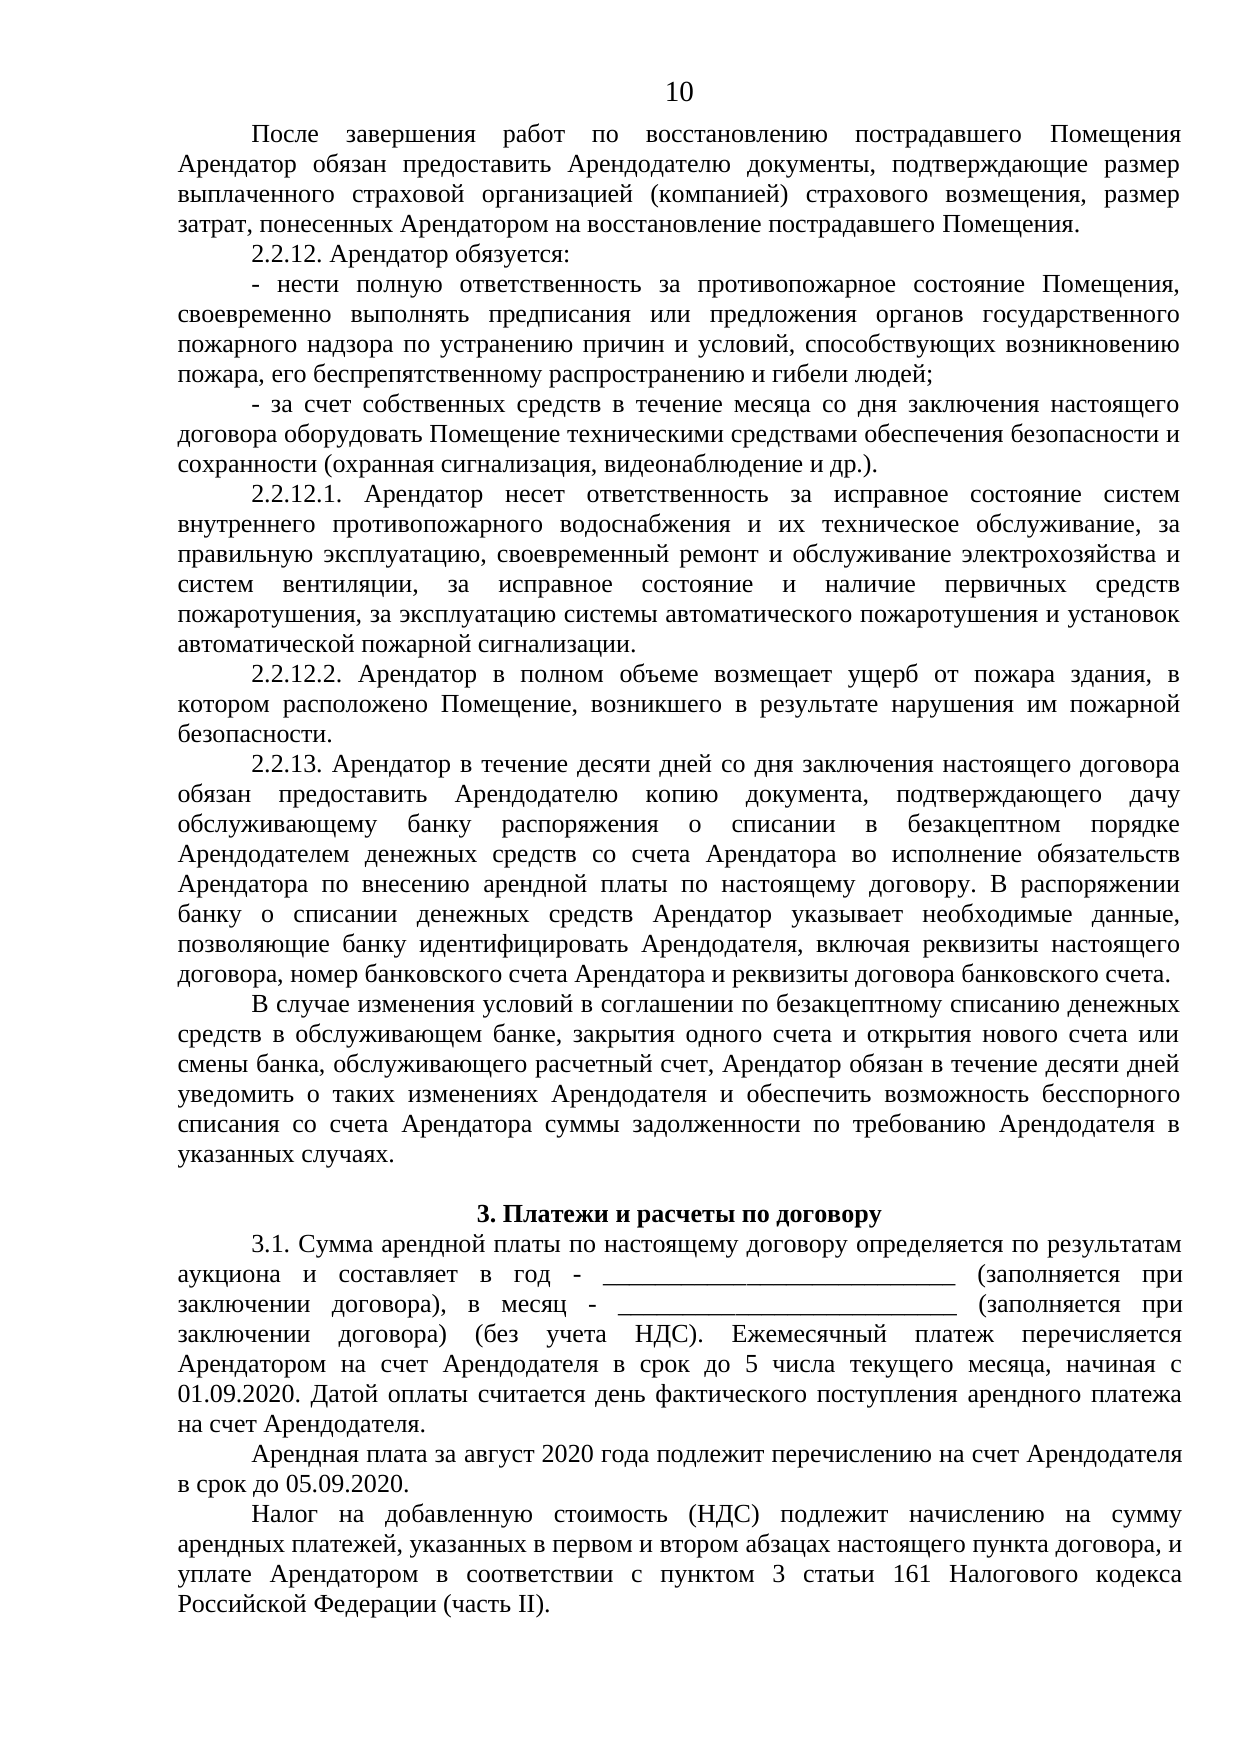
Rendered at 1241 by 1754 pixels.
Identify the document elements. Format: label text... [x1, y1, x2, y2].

text 3.1. Сумма арендной платы по настоящему договору определяется по результатам аукциона и составляет в год - ___________________________ (заполняется при заключении договора), в месяц - __________________________ (заполняется при заключении договора) (без учета НДС). Ежемесячный платеж перечисляется Арендатором на счет Арендодателя в срок до 5 числа текущего месяца, начиная с 01.09.2020. Датой оплаты считается день фактического поступления арендного платежа на счет Арендодателя. [177, 1228, 1183, 1438]
text 3. Платежи и расчеты по договору [177, 1198, 1181, 1228]
text 2.2.12.1. Арендатор несет ответственность за исправное состояние систем внутреннего противопожарного водоснабжения и их техническое обслуживание, за правильную эксплуатацию, своевременный ремонт и обслуживание электрохозяйства и систем вентиляции, за исправное состояние и наличие первичных средств пожаротушения, за эксплуатацию системы автоматического пожаротушения и установок автоматической пожарной сигнализации. [177, 478, 1181, 658]
text Налог на добавленную стоимость (НДС) подлежит начислению на сумму арендных платежей, указанных в первом и втором абзацах настоящего пункта договора, и уплате Арендатором в соответствии с пунктом 3 статьи 161 Налогового кодекса Российской Федерации (часть II). [177, 1498, 1183, 1618]
text 2.2.12.2. Арендатор в полном объеме возмещает ущерб от пожара здания, в котором расположено Помещение, возникшего в результате нарушения им пожарной безопасности. [177, 658, 1181, 748]
text 2.2.13. Арендатор в течение десяти дней со дня заключения настоящего договора обязан предоставить Арендодателю копию документа, подтверждающего дачу обслуживающему банку распоряжения о списании в безакцептном порядке Арендодателем денежных средств со счета Арендатора во исполнение обязательств Арендатора по внесению арендной платы по настоящему договору. В распоряжении банку о списании денежных средств Арендатор указывает необходимые данные, позволяющие банку идентифицировать Арендодателя, включая реквизиты настоящего договора, номер банковского счета Арендатора и реквизиты договора банковского счета. [177, 748, 1181, 988]
text Арендная плата за август 2020 года подлежит перечислению на счет Арендодателя в срок до 05.09.2020. [177, 1438, 1183, 1498]
text - за счет собственных средств в течение месяца со дня заключения настоящего договора оборудовать Помещение техническими средствами обеспечения безопасности и сохранности (охранная сигнализация, видеонаблюдение и др.). [177, 388, 1181, 478]
text После завершения работ по восстановлению пострадавшего Помещения Арендатор обязан предоставить Арендодателю документы, подтверждающие размер выплаченного страховой организацией (компанией) страхового возмещения, размер затрат, понесенных Арендатором на восстановление пострадавшего Помещения. [177, 118, 1181, 238]
text 2.2.12. Арендатор обязуется: [177, 238, 1181, 268]
text - нести полную ответственность за противопожарное состояние Помещения, своевременно выполнять предписания или предложения органов государственного пожарного надзора по устранению причин и условий, способствующих возникновению пожара, его беспрепятственному распространению и гибели людей; [177, 268, 1181, 388]
text В случае изменения условий в соглашении по безакцептному списанию денежных средств в обслуживающем банке, закрытия одного счета и открытия нового счета или смены банка, обслуживающего расчетный счет, Арендатор обязан в течение десяти дней уведомить о таких изменениях Арендодателя и обеспечить возможность бесспорного списания со счета Арендатора суммы задолженности по требованию Арендодателя в указанных случаях. [177, 988, 1181, 1168]
